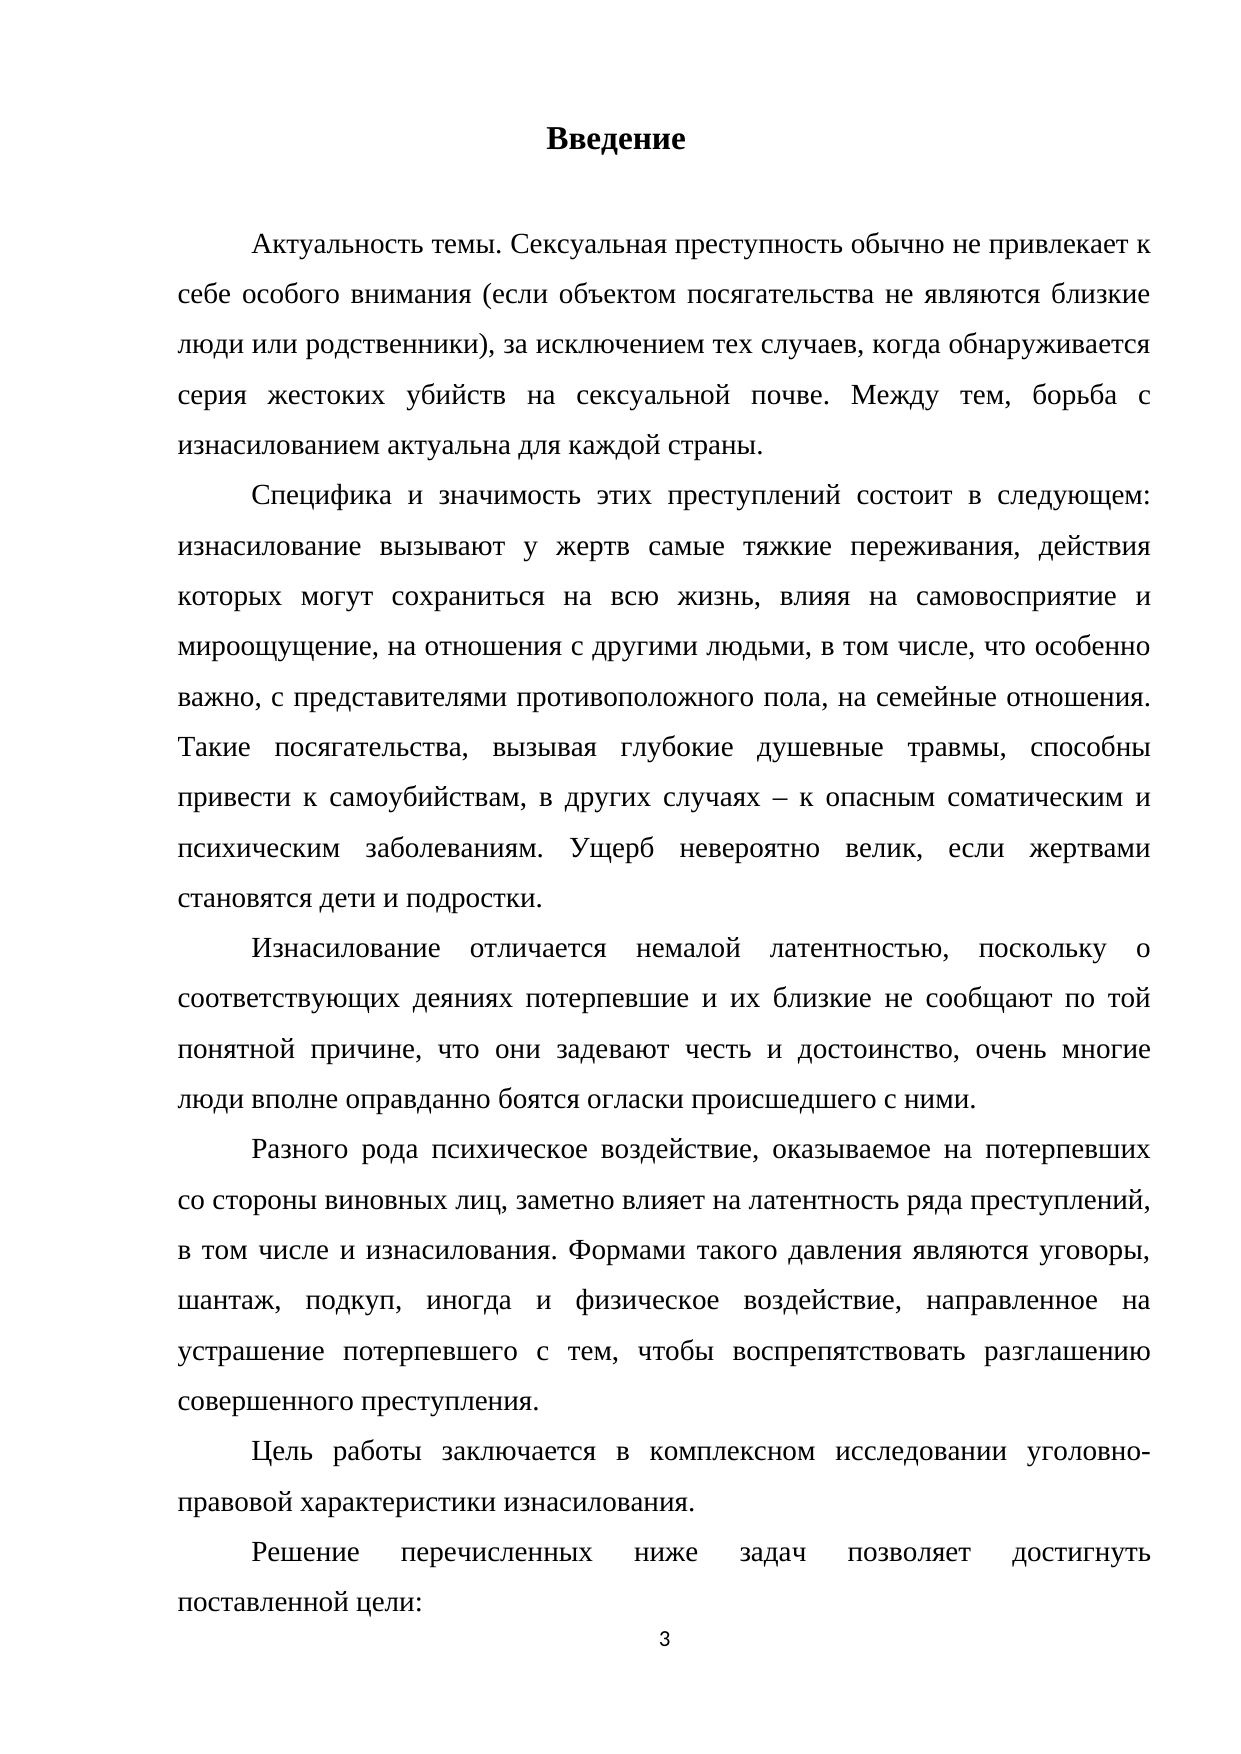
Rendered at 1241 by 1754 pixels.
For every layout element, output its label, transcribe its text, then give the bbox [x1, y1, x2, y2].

text Актуальность темы. Сексуальная преступность обычно не привлекает к себе особого внимания (если объектом посягательства не являются близкие люди или родственники), за исключением тех случаев, когда обнаруживается серия жестоких убийств на сексуальной почве. Между тем, борьба с изнасилованием актуальна для каждой страны. [177, 226, 1152, 461]
text Решение перечисленных ниже задач позволяет достигнуть поставленной цели: [177, 1534, 1152, 1618]
text Разного рода психическое воздействие, оказываемое на потерпевших со стороны виновных лиц, заметно влияет на латентность ряда преступлений, в том числе и изнасилования. Формами такого давления являются уговоры, шантаж, подкуп, иногда и физическое воздействие, направленное на устрашение потерпевшего с тем, чтобы воспрепятствовать разглашению совершенного преступления. [177, 1132, 1152, 1417]
text Специфика и значимость этих преступлений состоит в следующем: изнасилование вызывают у жертв самые тяжкие переживания, действия которых могут сохраниться на всю жизнь, влияя на самовосприятие и мироощущение, на отношения с другими людьми, в том числе, что особенно важно, с представителями противоположного пола, на семейные отношения. Такие посягательства, вызывая глубокие душевные травмы, способны привести к самоубийствам, в других случаях – к опасным соматическим и психическим заболеваниям. Ущерб невероятно велик, если жертвами становятся дети и подростки. [177, 477, 1152, 913]
text Цель работы заключается в комплексном исследовании уголовно-правовой характеристики изнасилования. [177, 1433, 1152, 1517]
text Введение [472, 118, 1152, 156]
text Изнасилование отличается немалой латентностью, поскольку о соответствующих деяниях потерпевшие и их близкие не сообщают по той понятной причине, что они задевают честь и достоинство, очень многие люди вполне оправданно боятся огласки происшедшего с ними. [177, 930, 1152, 1115]
